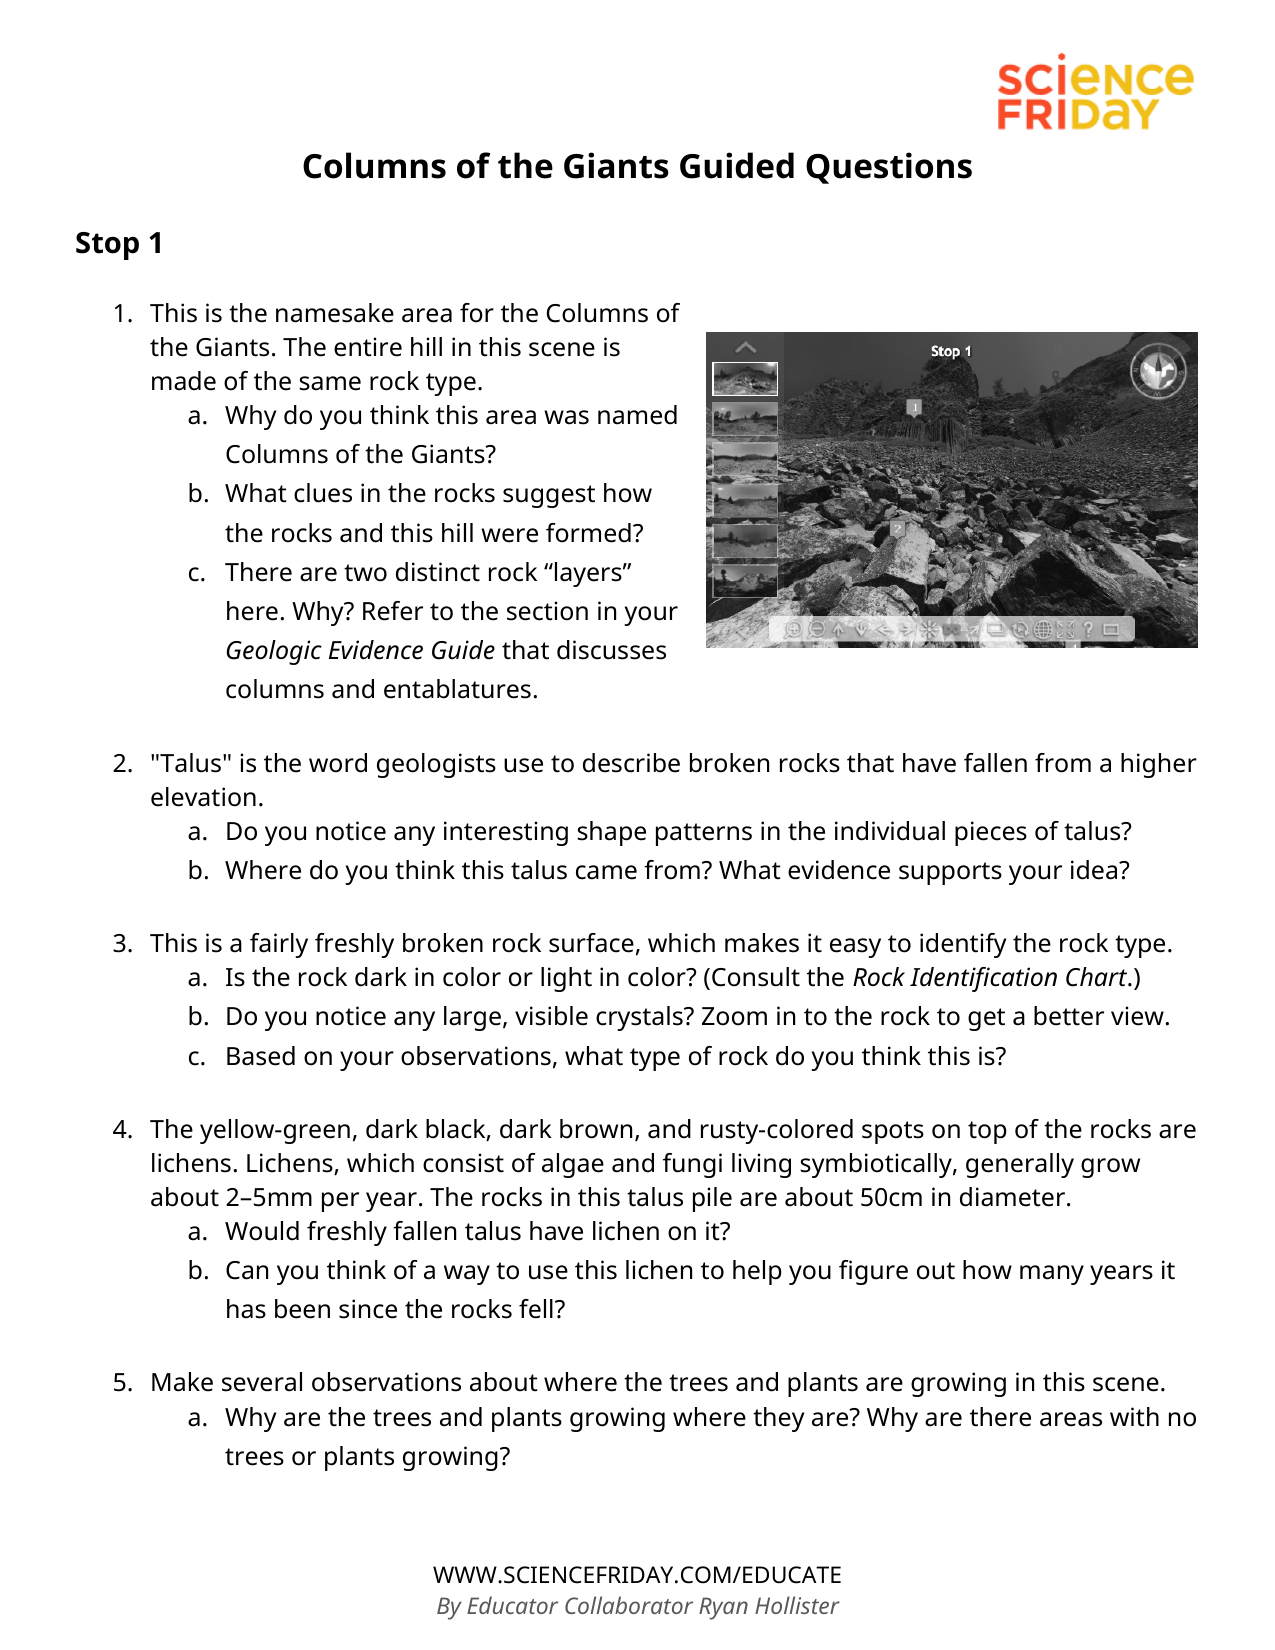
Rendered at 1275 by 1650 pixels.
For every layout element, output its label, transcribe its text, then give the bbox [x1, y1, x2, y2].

list Do you notice any interesting shape patterns in the individual pieces of talus? [187, 813, 1200, 847]
list There are two distinct rock “layers” here. Why? Refer to the section in your Geologic Evidence Guide that discusses columns and entablatures. [187, 554, 1200, 706]
list This is a fairly freshly broken rock surface, which makes it easy to identify the rock type. [112, 926, 1200, 960]
list Based on your observations, what type of rock do you think this is? [187, 1038, 1200, 1072]
list Why are the trees and plants growing where they are? Why are there areas with no trees or plants growing? [187, 1399, 1200, 1472]
list Why do you think this area was named Columns of the Giants? [187, 398, 704, 471]
list Make several observations about where the trees and plants are growing in this scene. [112, 1365, 1200, 1399]
list Where do you think this talus came from? What evidence supports your idea? [187, 852, 1200, 887]
list Do you notice any large, visible crystals? Zoom in to the rock to get a better view. [187, 999, 1200, 1033]
picture [991, 47, 1200, 143]
text Columns of the Giants Guided Questions [75, 142, 1200, 188]
text Stop 1 [75, 222, 1200, 262]
list The yellow-green, dark black, dark brown, and rusty-colored spots on top of the rocks are lichens. Lichens, which consist of algae and fungi living symbiotically, generally grow about 2–5mm per year. The rocks in this talus pile are about 50cm in diameter. [112, 1111, 1200, 1213]
list Can you think of a way to use this lichen to help you figure out how many years it has been since the rocks fell? [187, 1253, 1200, 1326]
list "Talus" is the word geologists use to describe broken rocks that have fallen from a higher elevation. [112, 745, 1200, 813]
list This is the namesake area for the Columns of the Giants. The entire hill in this scene is made of the same rock type. [112, 296, 1200, 398]
list Would freshly fallen talus have lichen on it? [187, 1213, 1200, 1248]
list Is the rock dark in color or light in color? (Consult the Rock Identification Chart.) [187, 960, 1200, 994]
picture [704, 329, 1200, 649]
list What clues in the rocks suggest how the rocks and this hill were formed? [187, 476, 704, 549]
